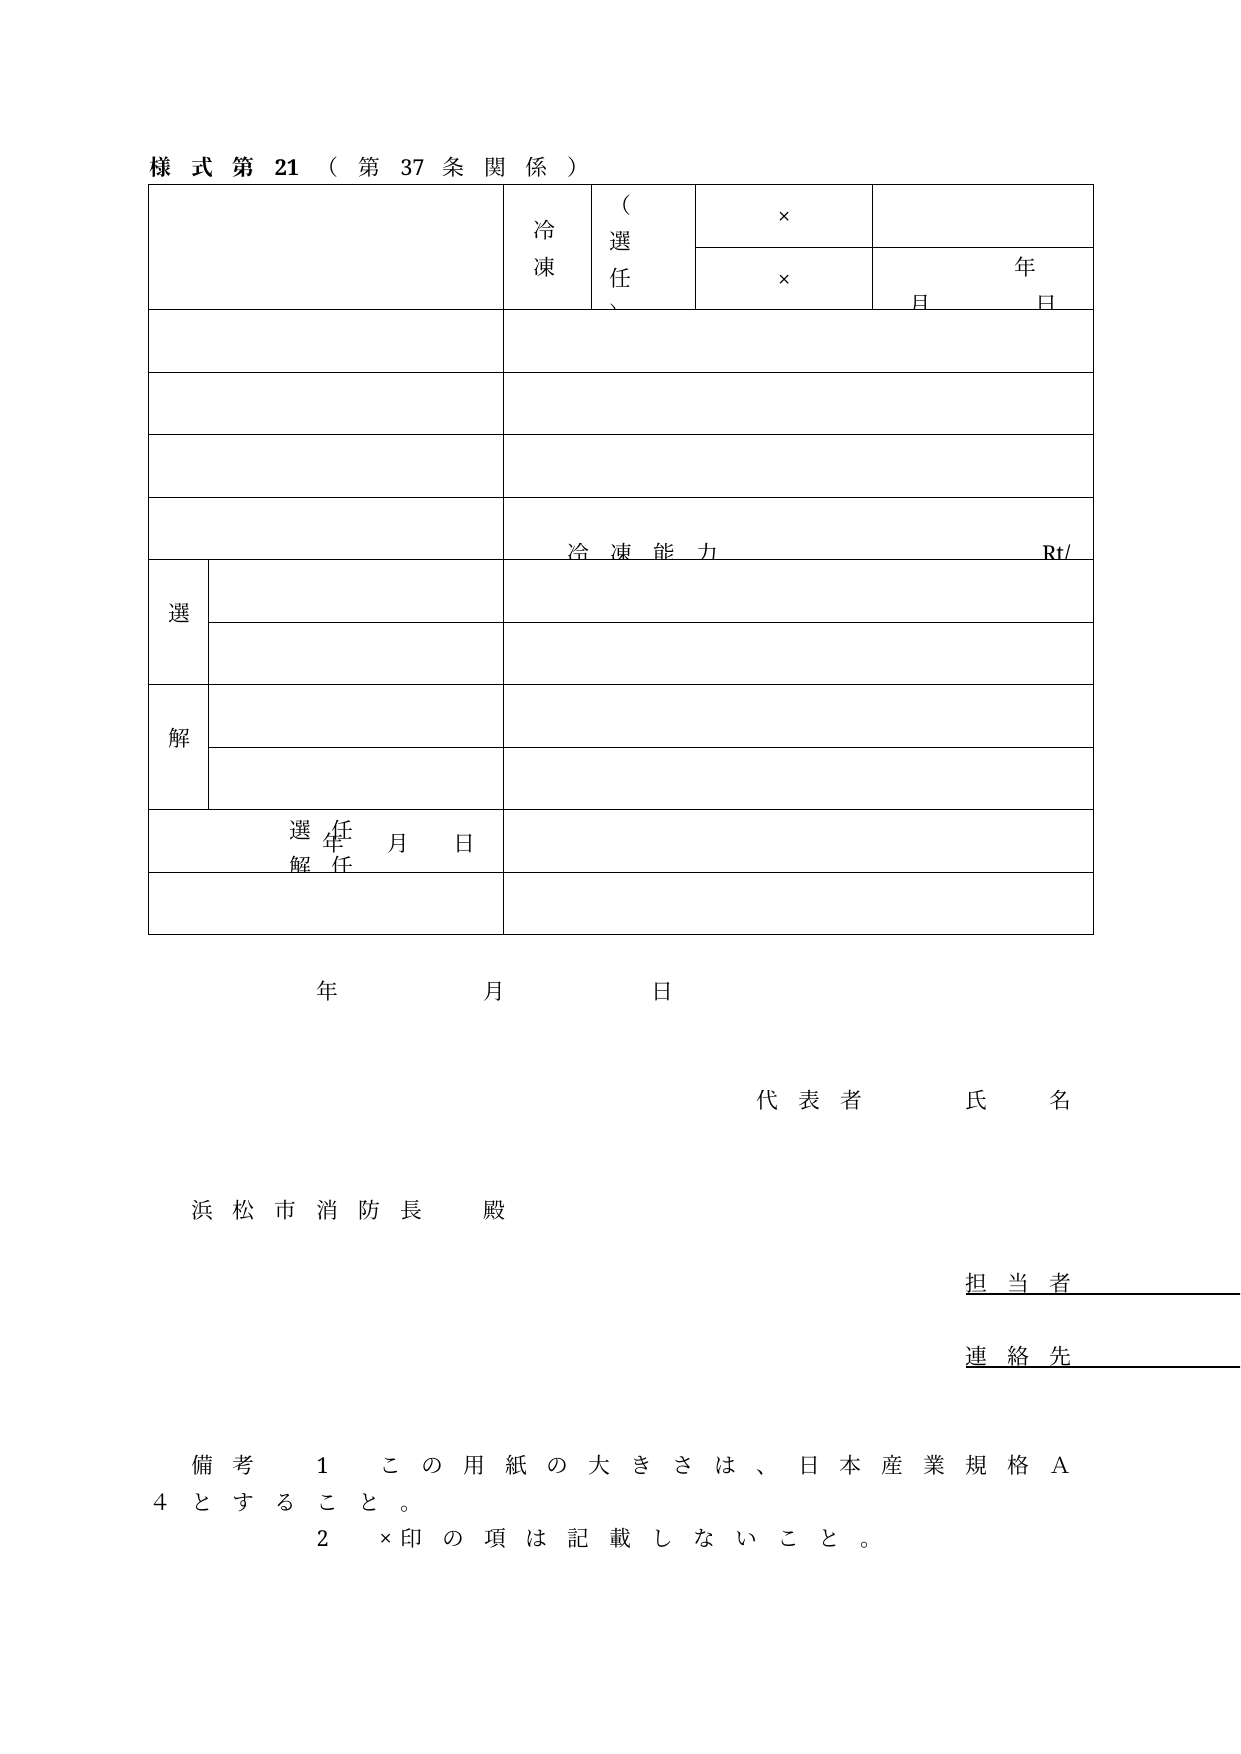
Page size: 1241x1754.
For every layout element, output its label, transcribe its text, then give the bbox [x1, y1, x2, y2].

table_header 冷凍 [504, 185, 591, 309]
table_header × [696, 185, 872, 247]
table_cell 年 月 日 [873, 248, 1093, 309]
text 2 ×印の項は記載しないこと。 [149, 1519, 1091, 1555]
table_cell [504, 748, 1093, 809]
table_cell [504, 873, 1093, 934]
text 連絡先 [149, 1336, 1091, 1373]
table_cell 冷凍能力 Rt/日 [504, 498, 1093, 559]
text 担当者 [149, 1263, 1091, 1300]
table_cell [209, 560, 503, 622]
table_cell [504, 685, 1093, 747]
table_header [873, 185, 1093, 247]
text 代表者 氏 名 [149, 1081, 1091, 1118]
table_header （選任） （解任） [592, 185, 695, 309]
table_header [149, 185, 503, 309]
table_cell 選 任 [149, 560, 208, 684]
text 様式第21（第37条関係） [149, 148, 1091, 184]
table_cell [209, 685, 503, 747]
table_cell [504, 373, 1093, 434]
table_cell [149, 373, 503, 434]
text 備考 1 この用紙の大きさは、日本産業規格Ａ４とすること。 [149, 1446, 1091, 1519]
table_cell [149, 873, 503, 934]
table_cell [209, 748, 503, 809]
table_cell [504, 810, 1093, 872]
table_cell [504, 310, 1093, 372]
table_cell 解 任 [149, 685, 208, 809]
table_cell × [696, 248, 872, 309]
table_cell [504, 435, 1093, 497]
table_cell [209, 623, 503, 684]
text 年 月 日 [149, 972, 1091, 1008]
table_cell [149, 435, 503, 497]
text 浜松市消防長 殿 [149, 1191, 1091, 1227]
table_cell [149, 498, 503, 559]
table_cell [504, 560, 1093, 622]
table_cell [504, 623, 1093, 684]
table_cell 選任 解任 [149, 810, 503, 872]
table_cell [149, 310, 503, 372]
